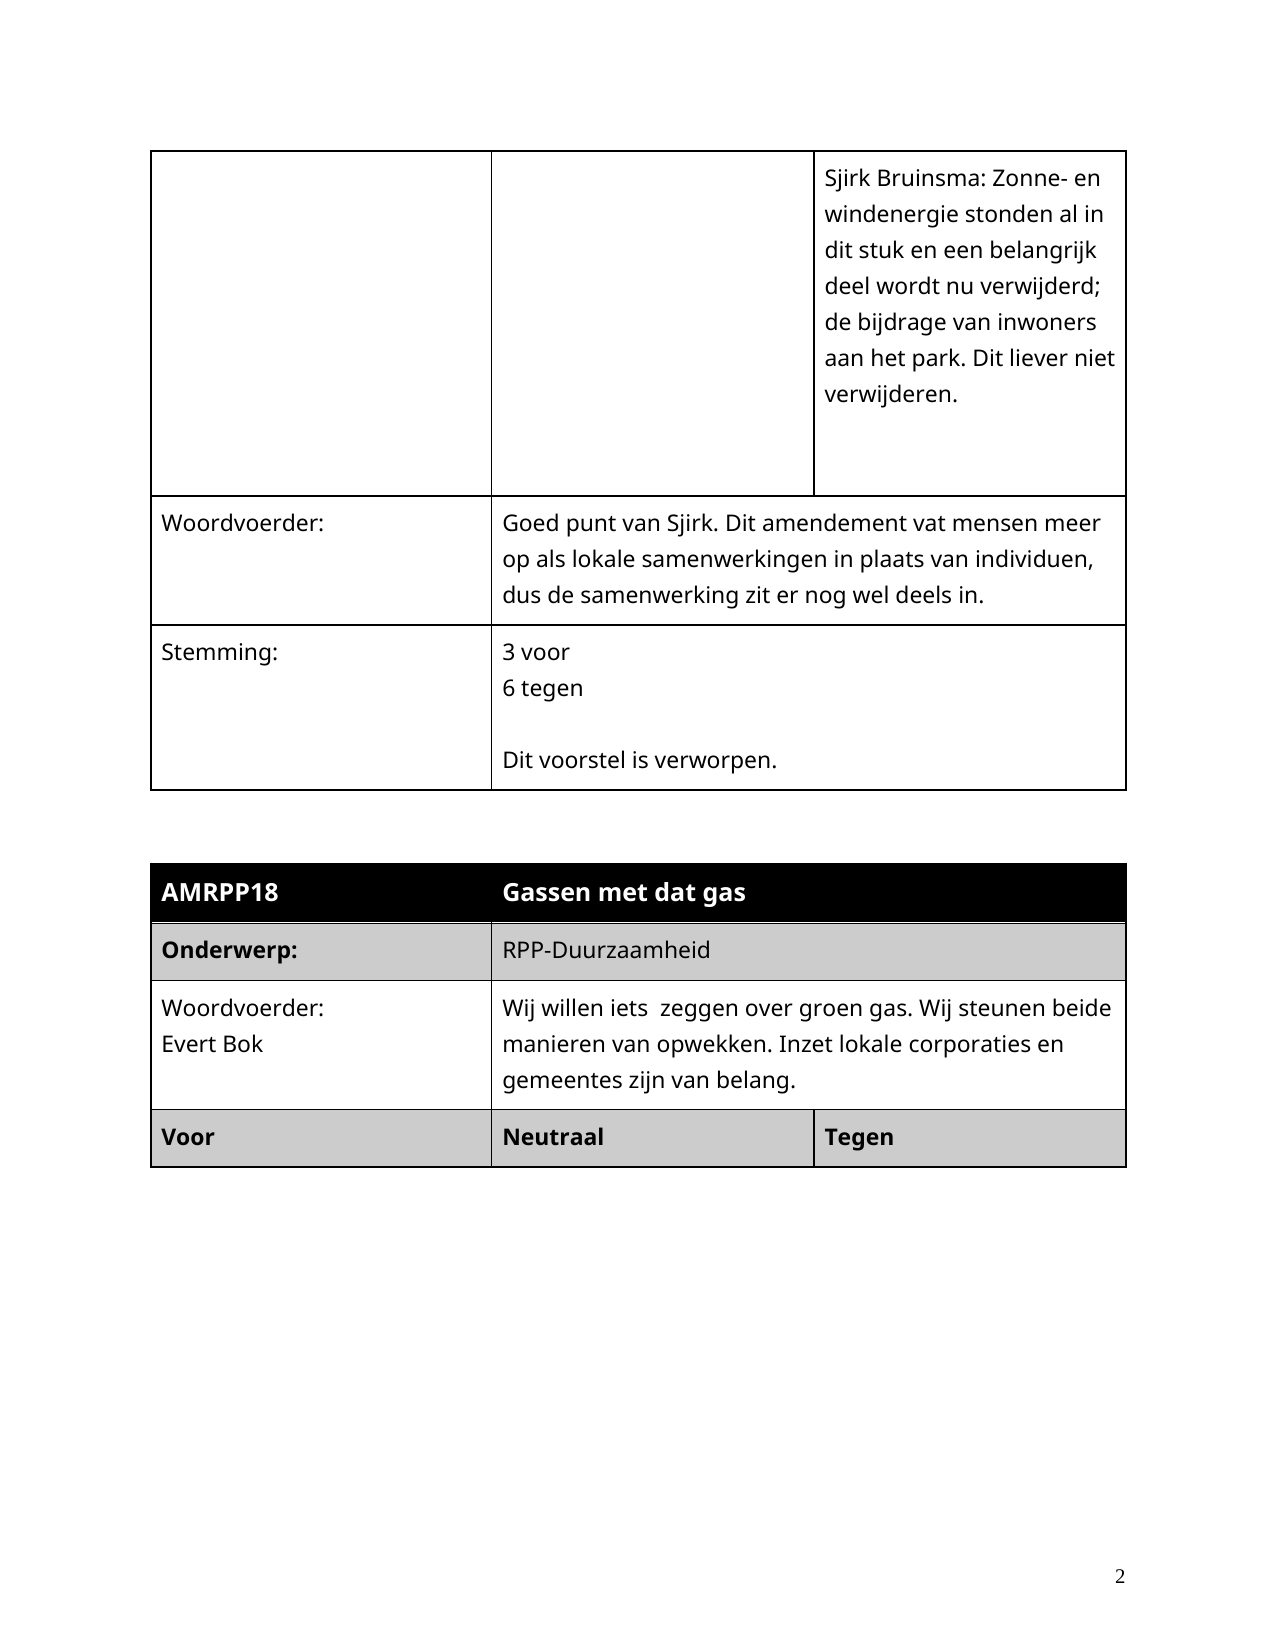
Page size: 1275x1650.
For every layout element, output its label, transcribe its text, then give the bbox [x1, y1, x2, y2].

table_cell Neutraal [492, 1110, 813, 1166]
table_cell Voor [152, 1110, 491, 1166]
table_cell Sjirk Bruinsma: Zonne- en windenergie stonden al in dit stuk en een belangrijk deel wordt nu verwijderd; de bijdrage van inwoners aan het park. Dit liever niet verwijderen. [815, 152, 1125, 495]
table_cell 3 voor 6 tegen Dit voorstel is verworpen. [492, 626, 1125, 789]
table_cell [152, 152, 491, 495]
table_header AMRPP18 [152, 864, 491, 922]
table_cell [492, 152, 813, 495]
table_cell Wij willen iets zeggen over groen gas. Wij steunen beide manieren van opwekken. Inzet lokale corporaties en gemeentes zijn van belang. [492, 981, 1125, 1109]
table_header Gassen met dat gas [492, 864, 1125, 922]
table_cell Goed punt van Sjirk. Dit amendement vat mensen meer op als lokale samenwerkingen in plaats van individuen, dus de samenwerking zit er nog wel deels in. [492, 497, 1125, 624]
table_cell Onderwerp: [152, 924, 491, 980]
table_cell RPP-Duurzaamheid [492, 924, 1125, 980]
table_cell Tegen [815, 1110, 1125, 1166]
table_cell Stemming: [152, 626, 491, 789]
table_cell Woordvoerder: Evert Bok [152, 981, 491, 1109]
table_cell Woordvoerder: [152, 497, 491, 624]
